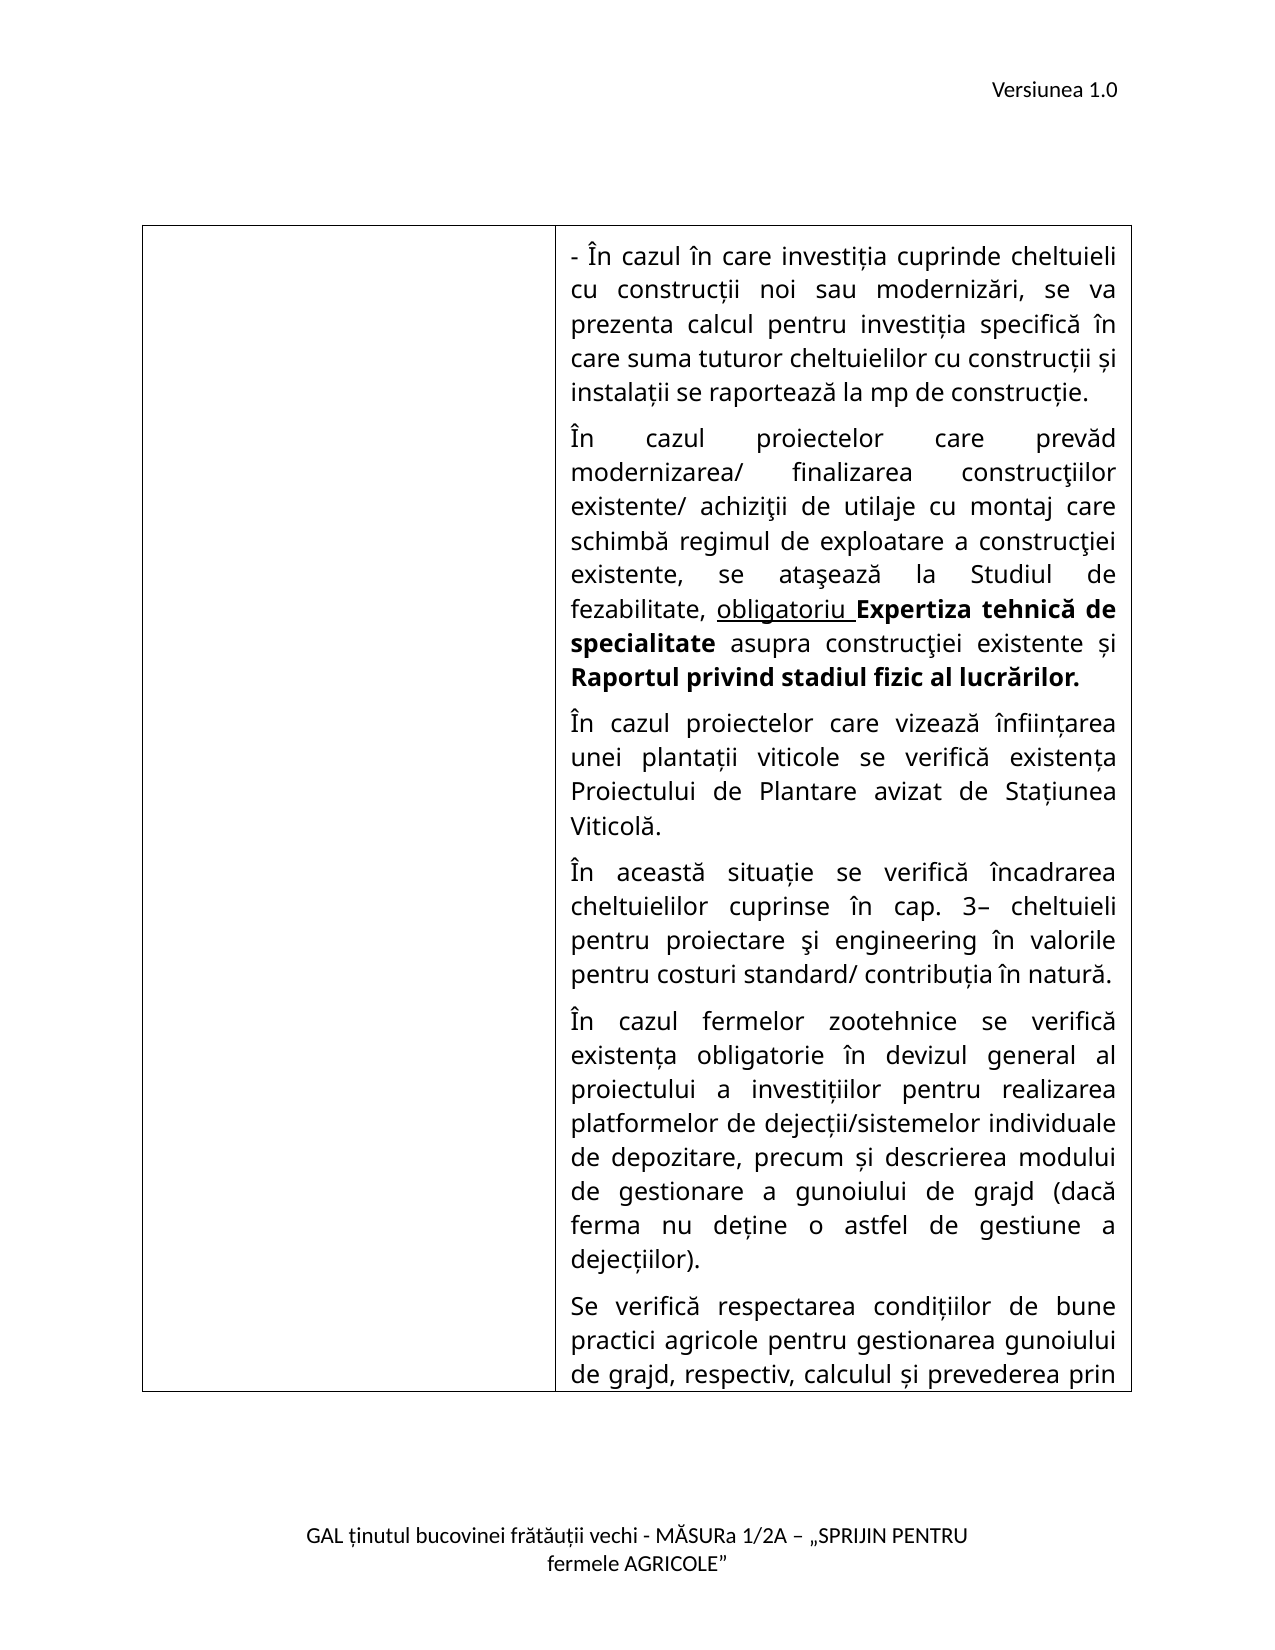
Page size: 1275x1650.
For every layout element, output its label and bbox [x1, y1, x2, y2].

table_cell [556, 226, 1131, 1391]
table_cell [143, 226, 555, 1391]
